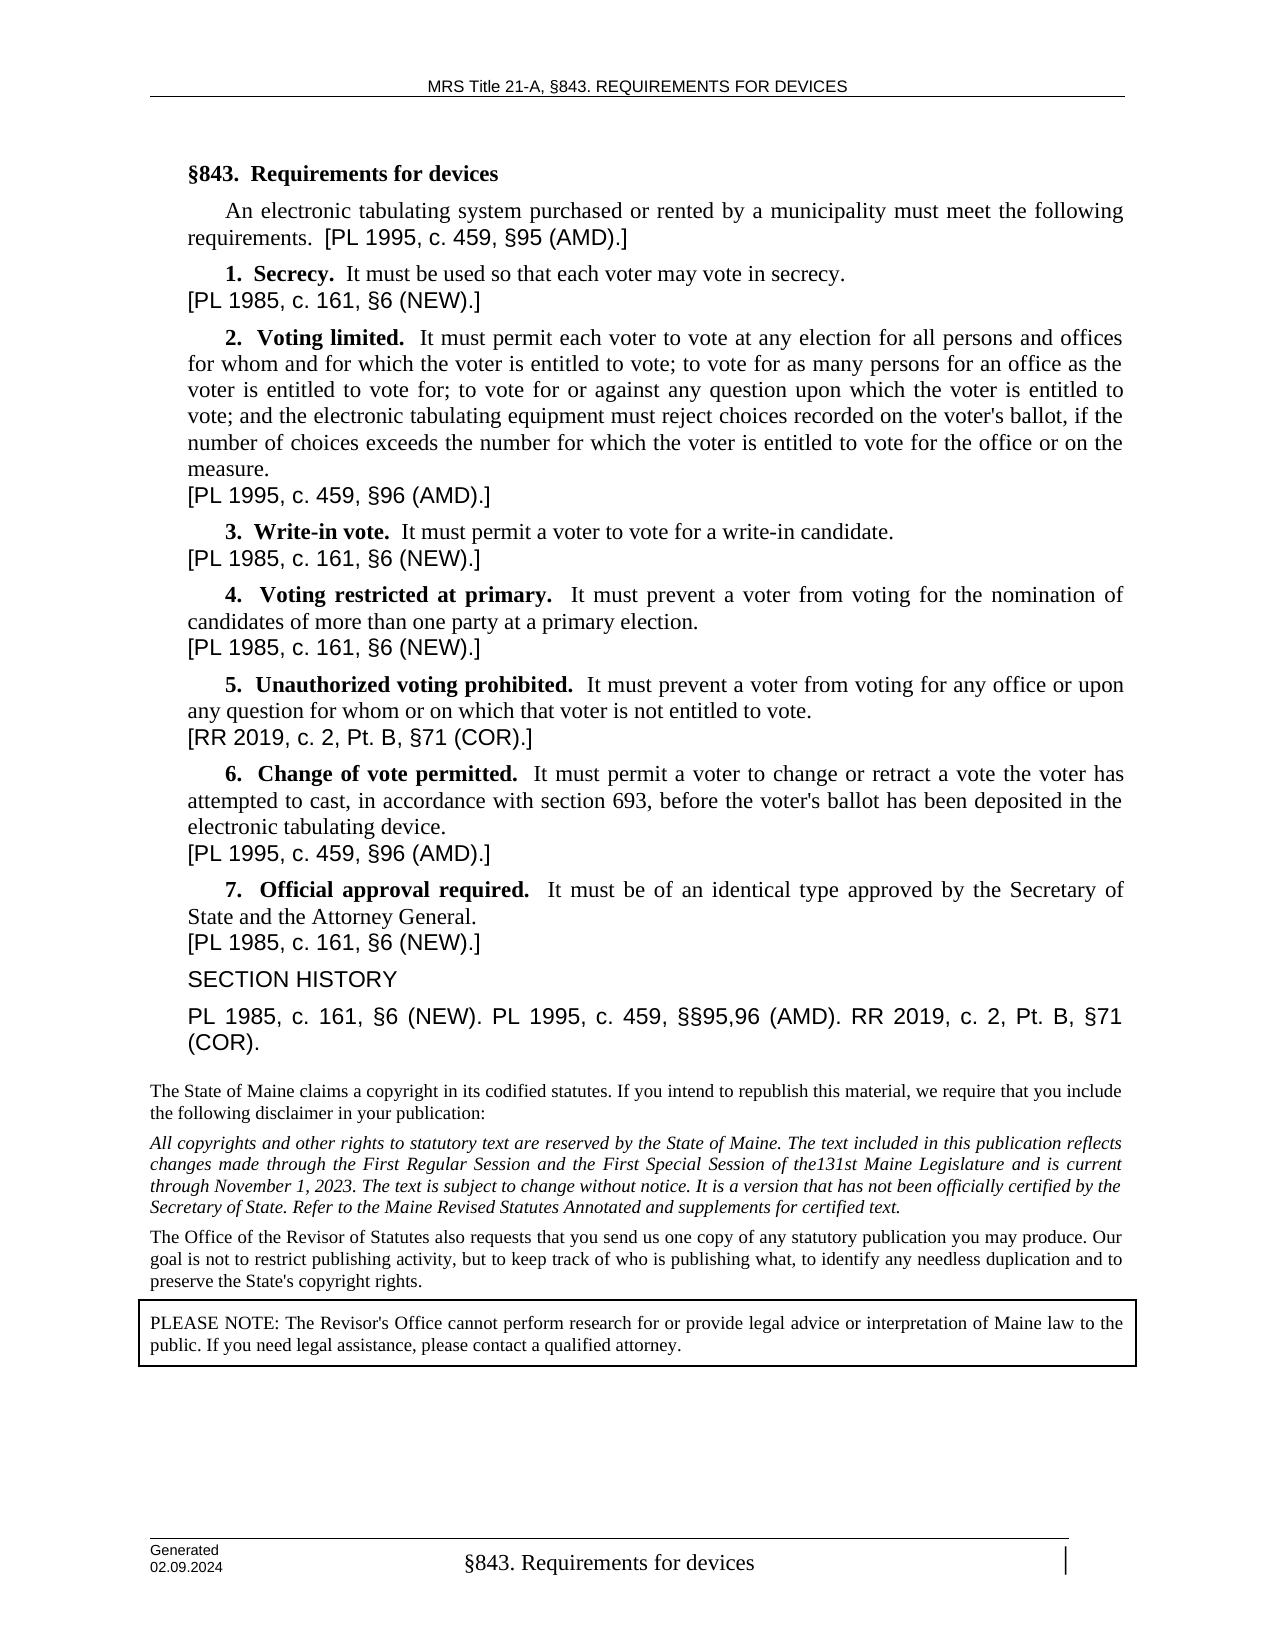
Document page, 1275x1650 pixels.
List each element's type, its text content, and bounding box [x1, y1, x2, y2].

text An electronic tabulating system purchased or rented by a municipality must meet the following requirements. [PL 1995, c. 459, §95 (AMD).] [187, 197, 1125, 250]
text [PL 1985, c. 161, §6 (NEW).] [187, 287, 1125, 313]
text [PL 1985, c. 161, §6 (NEW).] [187, 545, 1125, 571]
text 4. Voting restricted at primary. It must prevent a voter from voting for the nomination of candidates of more than one party at a primary election. [187, 582, 1125, 634]
text PL 1985, c. 161, §6 (NEW). PL 1995, c. 459, §§95,96 (AMD). RR 2019, c. 2, Pt. B, §71 (COR). [187, 1003, 1125, 1055]
text 2. Voting limited. It must permit each voter to vote at any election for all persons and offices for whom and for which the voter is entitled to vote; to vote for as many persons for an office as the voter is entitled to vote for; to vote for or against any question upon which the voter is entitled to vote; and the electronic tabulating equipment must reject choices recorded on the voter's ballot, if the number of choices exceeds the number for which the voter is entitled to vote for the office or on the measure. [187, 323, 1125, 482]
text 5. Unauthorized voting prohibited. It must prevent a voter from voting for any office or upon any question for whom or on which that voter is not entitled to vote. [187, 671, 1125, 724]
text 7. Official approval required. It must be of an identical type approved by the Secretary of State and the Attorney General. [187, 876, 1125, 929]
text 3. Write-in vote. It must permit a voter to vote for a write-in candidate. [187, 518, 1125, 545]
text PLEASE NOTE: The Revisor's Office cannot perform research for or provide legal advice or interpretation of Maine law to the public. If you need legal assistance, please contact a qualified attorney. [140, 1301, 1135, 1365]
text 1. Secrecy. It must be used so that each voter may vote in secrecy. [187, 260, 1125, 287]
text The Office of the Revisor of Statutes also requests that you send us one copy of any statutory publication you may produce. Our goal is not to restrict publishing activity, but to keep track of who is publishing what, to identify any needless duplication and to preserve the State's copyright rights. [150, 1226, 1125, 1291]
text §843. Requirements for devices [187, 160, 1125, 187]
text 6. Change of vote permitted. It must permit a voter to change or retract a vote the voter has attempted to cast, in accordance with section 693, before the voter's ballot has been deposited in the electronic tabulating device. [187, 761, 1125, 839]
text [PL 1985, c. 161, §6 (NEW).] [187, 634, 1125, 661]
text SECTION HISTORY [187, 966, 1125, 992]
text All copyrights and other rights to statutory text are reserved by the State of Maine. The text included in this publication reflects changes made through the First Regular Session and the First Special Session of the131st Maine Legislature and is current through November 1, 2023 . The text is subject to change without notice. It is a version that has not been officially certified by the Secretary of State. Refer to the Maine Revised Statutes Annotated and supplements for certified text. [150, 1132, 1125, 1218]
text [PL 1985, c. 161, §6 (NEW).] [187, 929, 1125, 955]
text [PL 1995, c. 459, §96 (AMD).] [187, 482, 1125, 508]
text The State of Maine claims a copyright in its codified statutes. If you intend to republish this material, we require that you include the following disclaimer in your publication: [150, 1080, 1125, 1123]
text [RR 2019, c. 2, Pt. B, §71 (COR).] [187, 724, 1125, 750]
text [PL 1995, c. 459, §96 (AMD).] [187, 839, 1125, 866]
